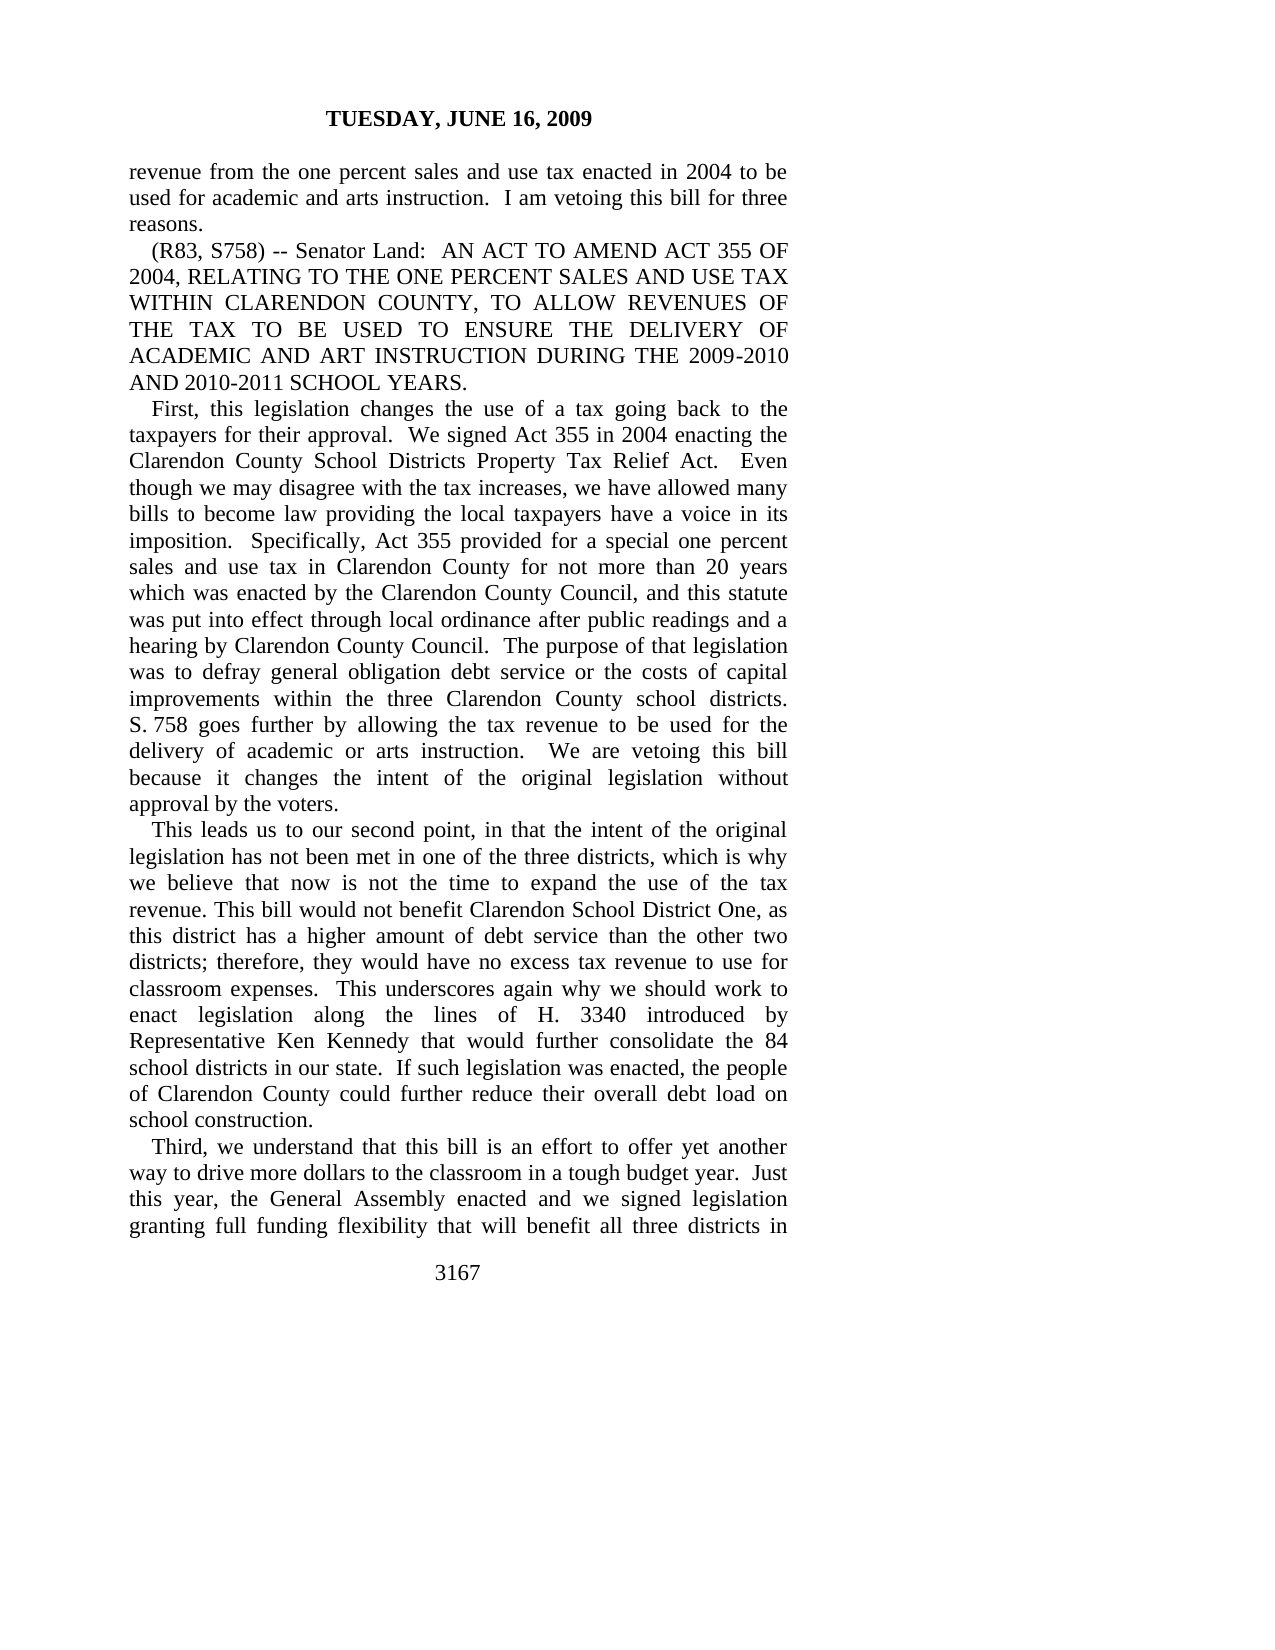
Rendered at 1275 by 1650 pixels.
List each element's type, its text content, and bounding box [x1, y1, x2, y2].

text This leads us to our second point, in that the intent of the original legislation has not been met in one of the three districts, which is why we believe that now is not the time to expand the use of the tax revenue. This bill would not benefit Clarendon School District One, as this district has a higher amount of debt service than the other two districts; therefore, they would have no excess tax revenue to use for classroom expenses. This underscores again why we should work to enact legislation along the lines of H. 3340 introduced by Representative Ken Kennedy that would further consolidate the 84 school districts in our state. If such legislation was enacted, the people of Clarendon County could further reduce their overall debt load on school construction. [129, 817, 789, 1133]
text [129, 1133, 789, 1238]
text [129, 158, 789, 237]
text First, this legislation changes the use of a tax going back to the taxpayers for their approval. We signed Act 355 in 2004 enacting the Clarendon County School Districts Property Tax Relief Act. Even though we may disagree with the tax increases, we have allowed many bills to become law providing the local taxpayers have a voice in its imposition. Specifically, Act 355 provided for a special one percent sales and use tax in Clarendon County for not more than 20 years which was enacted by the Clarendon County Council, and this statute was put into effect through local ordinance after public readings and a hearing by Clarendon County Council. The purpose of that legislation was to defray general obligation debt service or the costs of capital improvements within the three school districts. S. 758 goes further by allowing the tax revenue to be used for the delivery of academic or arts instruction. We are vetoing this bill because it changes the intent of the original legislation without approval by the voters. [129, 395, 789, 817]
text (R83, S758) -- Senator Land: AN ACT TO AMEND ACT 355 OF 2004, RELATING TO THE ONE PERCENT SALES AND USE TAX WITHIN CLARENDON COUNTY, TO ALLOW REVENUES OF THE TAX TO BE USED TO ENSURE THE DELIVERY OF ACADEMIC AND ART INSTRUCTION DURING THE 2009-2010 AND 2010-2011 SCHOOL YEARS. [129, 237, 789, 395]
